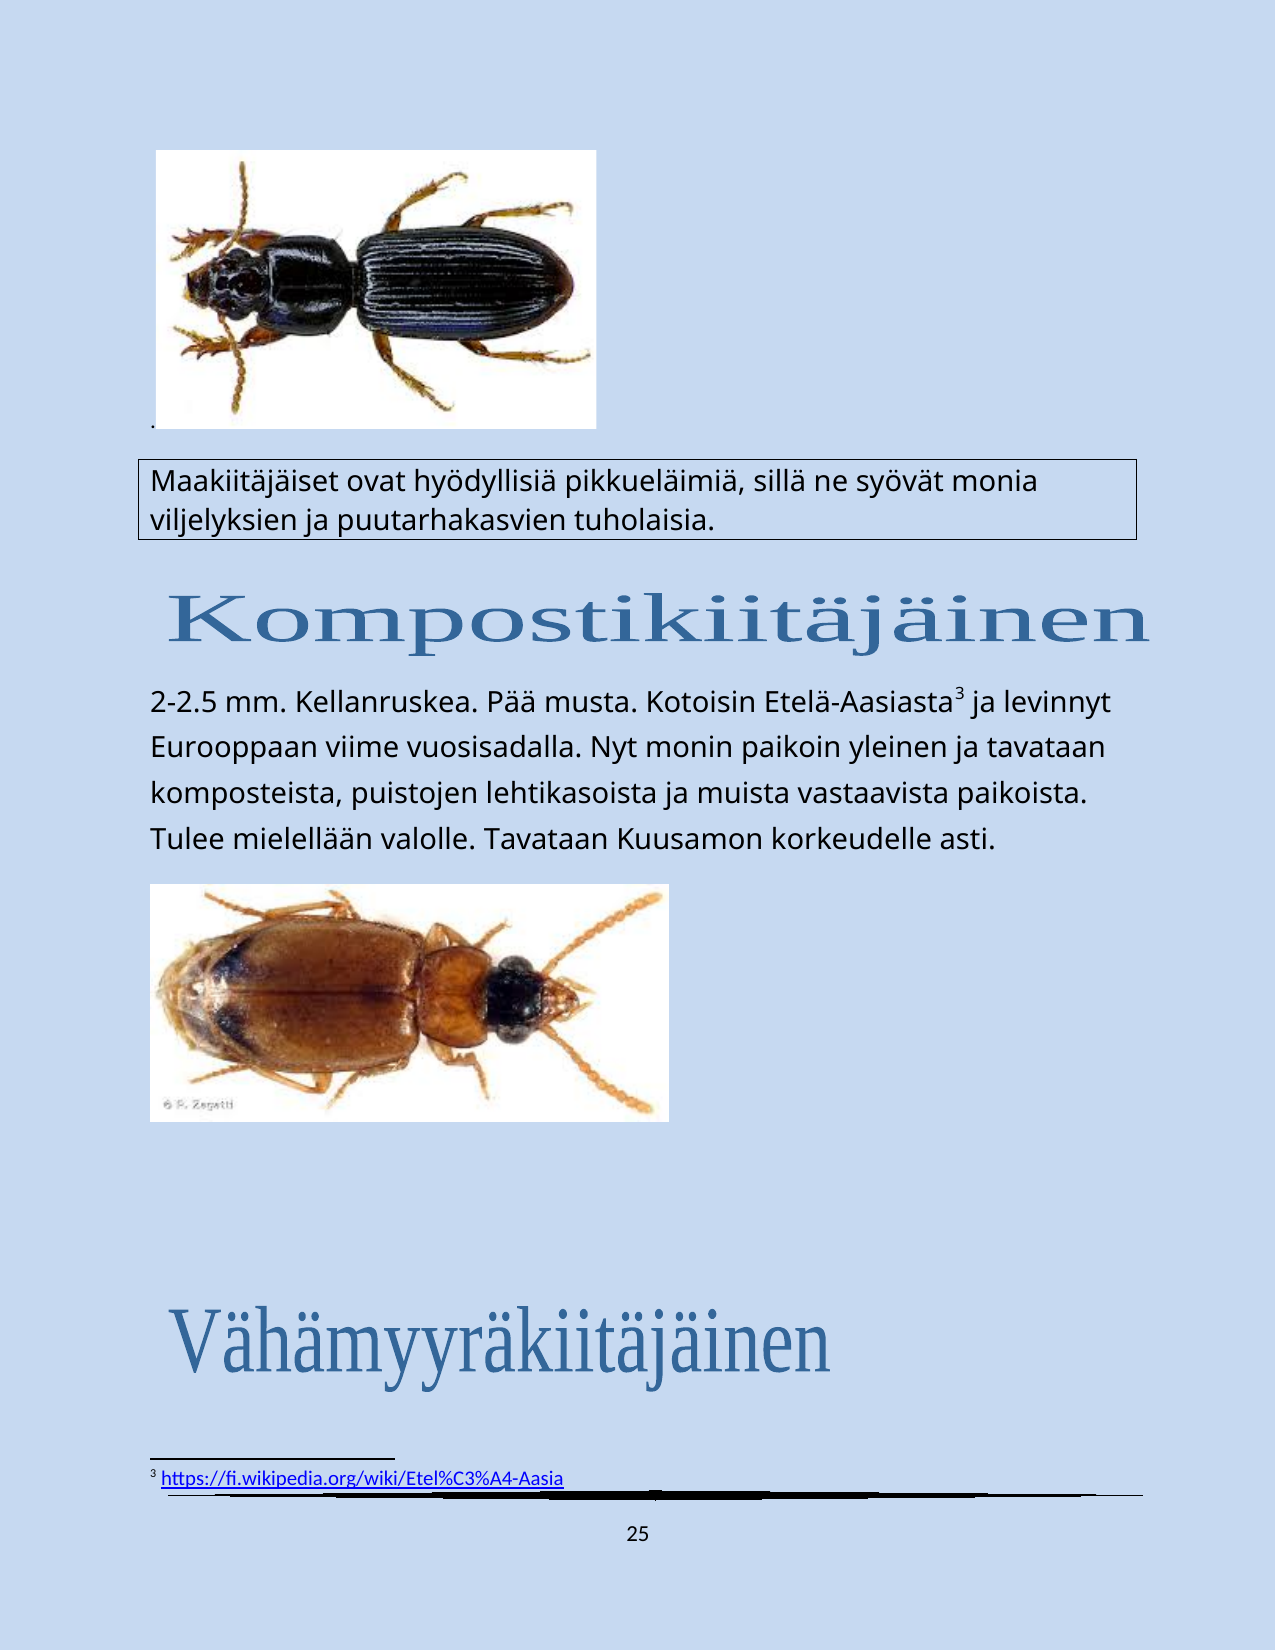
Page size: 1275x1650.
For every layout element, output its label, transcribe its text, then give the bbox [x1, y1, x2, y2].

table_header Maakiitäjäiset ovat hyödyllisiä pikkueläimiä, sillä ne syövät monia viljelyksien ja puutarhakasvien tuholaisia. [139, 460, 1136, 539]
picture [150, 884, 669, 1122]
picture [155, 150, 597, 429]
text 2-2.5 mm. Kellanruskea. Pää musta. Kotoisin Etelä-Aasiasta ja levinnyt Eurooppaan viime vuosisadalla. Nyt monin paikoin yleinen ja tavataan komposteista, puistojen lehtikasoista ja muista vastaavista paikoista. Tulee mielellään valolle. Tavataan Kuusamon korkeudelle asti. [150, 681, 1125, 858]
